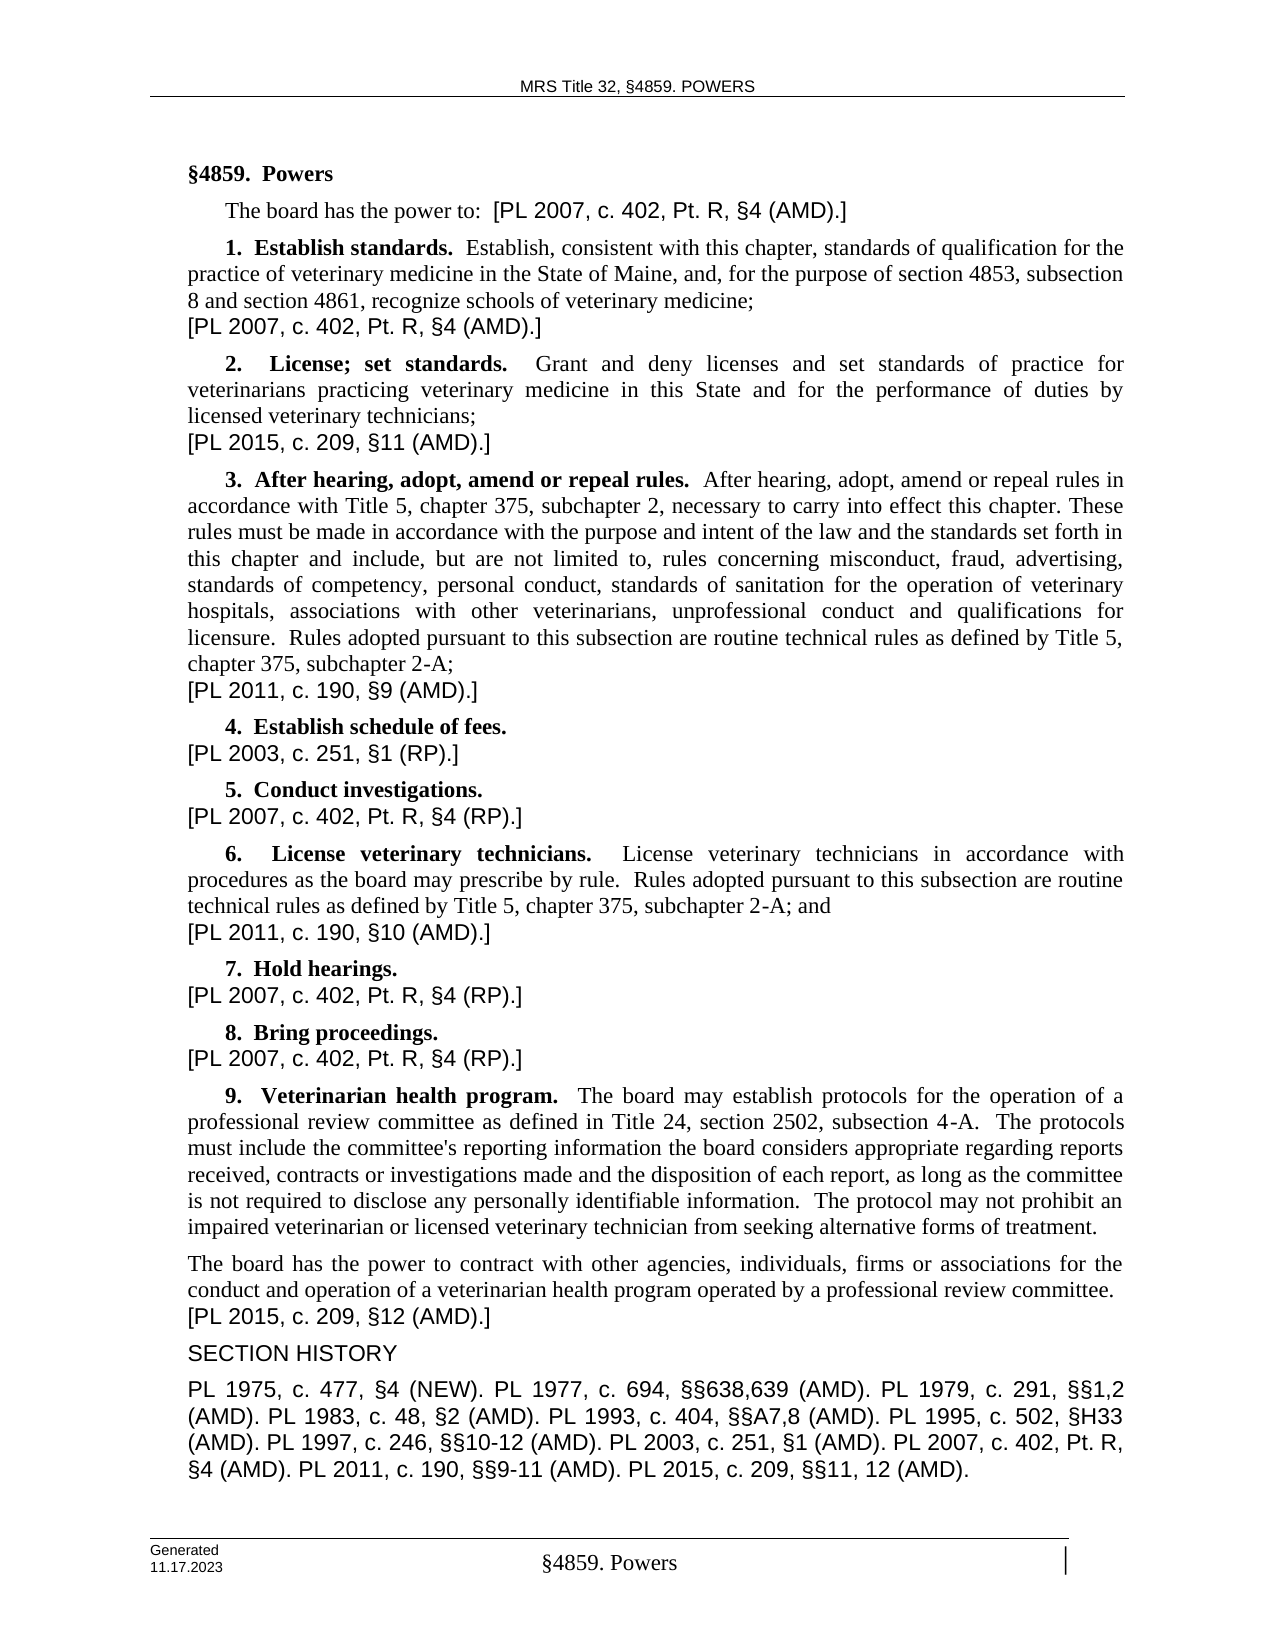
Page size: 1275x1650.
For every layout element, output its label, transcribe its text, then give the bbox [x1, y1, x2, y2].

text 3. After hearing, adopt, amend or repeal rules. After hearing, adopt, amend or repeal rules in accordance with Title 5, chapter 375, subchapter 2, necessary to carry into effect this chapter. These rules must be made in accordance with the purpose and intent of the law and the standards set forth in this chapter and include, but are not limited to, rules concerning misconduct, fraud, advertising, standards of competency, personal conduct, standards of sanitation for the operation of veterinary hospitals, associations with other veterinarians, unprofessional conduct and qualifications for licensure. Rules adopted pursuant to this subsection are routine technical rules as defined by Title 5, chapter 375, subchapter 2‑A; [187, 466, 1125, 677]
text [PL 2007, c. 402, Pt. R, §4 (RP).] [187, 982, 1125, 1008]
text 7. Hold hearings. [187, 955, 1125, 982]
text 9. Veterinarian health program. The board may establish protocols for the operation of a professional review committee as defined in Title 24, section 2502, subsection 4‑A. The protocols must include the committee's reporting information the board considers appropriate regarding reports received, contracts or investigations made and the disposition of each report, as long as the committee is not required to disclose any personally identifiable information. The protocol may not prohibit an impaired veterinarian or licensed veterinary technician from seeking alternative forms of treatment. [187, 1082, 1125, 1240]
text The board has the power to contract with other agencies, individuals, firms or associations for the conduct and operation of a veterinarian health program operated by a professional review committee. [187, 1250, 1125, 1303]
text [PL 2015, c. 209, §11 (AMD).] [187, 429, 1125, 455]
text 5. Conduct investigations. [187, 776, 1125, 803]
text [PL 2007, c. 402, Pt. R, §4 (RP).] [187, 803, 1125, 829]
text 8. Bring proceedings. [187, 1018, 1125, 1045]
text SECTION HISTORY [187, 1340, 1125, 1366]
text [PL 2007, c. 402, Pt. R, §4 (AMD).] [187, 313, 1125, 339]
text §4859. Powers [187, 160, 1125, 187]
text 1. Establish standards. Establish, consistent with this chapter, standards of qualification for the practice of veterinary medicine in the State of Maine, and, for the purpose of section 4853, subsection 8 and section 4861, recognize schools of veterinary medicine; [187, 234, 1125, 313]
text [PL 2007, c. 402, Pt. R, §4 (RP).] [187, 1045, 1125, 1071]
text 6. License veterinary technicians. License veterinary technicians in accordance with procedures as the board may prescribe by rule. Rules adopted pursuant to this subsection are routine technical rules as defined by Title 5, chapter 375, subchapter 2‑A; and [187, 839, 1125, 919]
text [PL 2003, c. 251, §1 (RP).] [187, 740, 1125, 766]
text [PL 2011, c. 190, §9 (AMD).] [187, 677, 1125, 703]
text 2. License; set standards. Grant and deny licenses and set standards of practice for veterinarians practicing veterinary medicine in this State and for the performance of duties by licensed veterinary technicians; [187, 350, 1125, 429]
text 4. Establish schedule of fees. [187, 713, 1125, 740]
text PL 1975, c. 477, §4 (NEW). PL 1977, c. 694, §§638,639 (AMD). PL 1979, c. 291, §§1,2 (AMD). PL 1983, c. 48, §2 (AMD). PL 1993, c. 404, §§A7,8 (AMD). PL 1995, c. 502, §H33 (AMD). PL 1997, c. 246, §§10-12 (AMD). PL 2003, c. 251, §1 (AMD). PL 2007, c. 402, Pt. R, §4 (AMD). PL 2011, c. 190, §§9-11 (AMD). PL 2015, c. 209, §§11, 12 (AMD). [187, 1376, 1125, 1482]
text The board has the power to: [PL 2007, c. 402, Pt. R, §4 (AMD).] [187, 197, 1125, 224]
text [PL 2015, c. 209, §12 (AMD).] [187, 1303, 1125, 1329]
text [PL 2011, c. 190, §10 (AMD).] [187, 919, 1125, 945]
